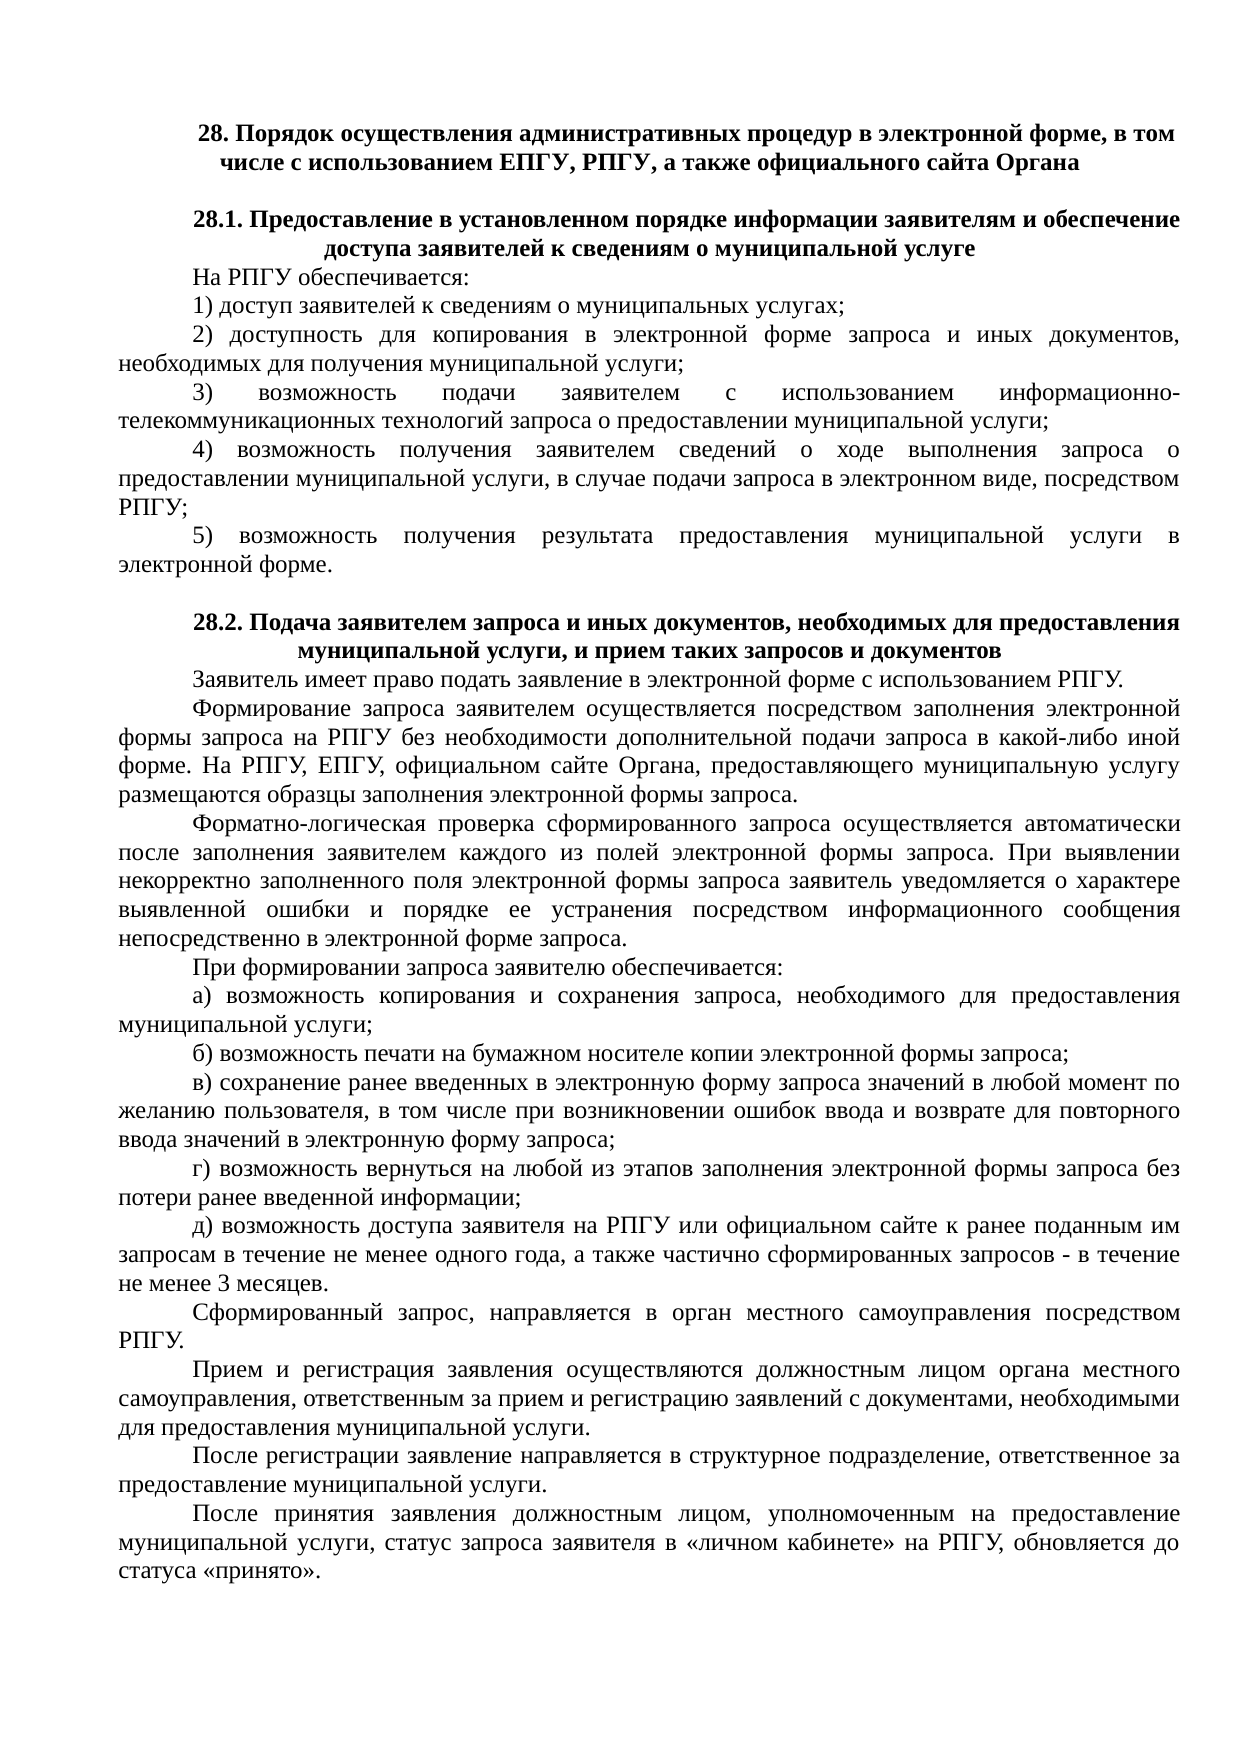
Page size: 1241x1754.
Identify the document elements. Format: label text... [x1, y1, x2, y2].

text в) сохранение ранее введенных в электронную форму запроса значений в любой момент по желанию пользователя, в том числе при возникновении ошибок ввода и возврате для повторного ввода значений в электронную форму запроса; [118, 1067, 1181, 1153]
text б) возможность печати на бумажном носителе копии электронной формы запроса; [118, 1038, 1181, 1067]
text Формирование запроса заявителем осуществляется посредством заполнения электронной формы запроса на РПГУ без необходимости дополнительной подачи запроса в какой-либо иной форме. На РПГУ, ЕПГУ, официальном сайте Органа, предоставляющего муниципальную услугу размещаются образцы заполнения электронной формы запроса. [118, 693, 1181, 808]
text 1) доступ заявителей к сведениям о муниципальных услугах; [118, 291, 1181, 319]
text После регистрации заявление направляется в структурное подразделение, ответственное за предоставление муниципальной услуги. [118, 1441, 1181, 1498]
text Прием и регистрация заявления осуществляются должностным лицом органа местного самоуправления, ответственным за прием и регистрацию заявлений с документами, необходимыми для предоставления муниципальной услуги. [118, 1354, 1181, 1441]
text 28. Порядок осуществления административных процедур в электронной форме, в том числе с использованием ЕПГУ, РПГУ, а также официального сайта Органа [118, 118, 1181, 176]
text 5) возможность получения результата предоставления муниципальной услуги в электронной форме. [118, 521, 1181, 578]
text Заявитель имеет право подать заявление в электронной форме с использованием РПГУ. [118, 664, 1181, 693]
text После принятия заявления должностным лицом, уполномоченным на предоставление муниципальной услуги, статус запроса заявителя в «личном кабинете» на РПГУ, обновляется до статуса «принято». [118, 1498, 1181, 1584]
text д) возможность доступа заявителя на РПГУ или официальном сайте к ранее поданным им запросам в течение не менее одного года, а также частично сформированных запросов - в течение не менее 3 месяцев. [118, 1211, 1181, 1297]
text 2) доступность для копирования в электронной форме запроса и иных документов, необходимых для получения муниципальной услуги; [118, 319, 1181, 377]
text Форматно-логическая проверка сформированного запроса осуществляется автоматически после заполнения заявителем каждого из полей электронной формы запроса. При выявлении некорректно заполненного поля электронной формы запроса заявитель уведомляется о характере выявленной ошибки и порядке ее устранения посредством информационного сообщения непосредственно в электронной форме запроса. [118, 808, 1181, 952]
text 28.1. Предоставление в установленном порядке информации заявителям и обеспечение доступа заявителей к сведениям о муниципальной услуге [118, 204, 1181, 262]
text а) возможность копирования и сохранения запроса, необходимого для предоставления муниципальной услуги; [118, 981, 1181, 1038]
text г) возможность вернуться на любой из этапов заполнения электронной формы запроса без потери ранее введенной информации; [118, 1153, 1181, 1211]
text При формировании запроса заявителю обеспечивается: [118, 952, 1181, 981]
text 3) возможность подачи заявителем с использованием информационно-телекоммуникационных технологий запроса о предоставлении муниципальной услуги; [118, 377, 1181, 434]
text 28.2. Подача заявителем запроса и иных документов, необходимых для предоставления муниципальной услуги, и прием таких запросов и документов [118, 607, 1181, 664]
text Сформированный запрос, направляется в орган местного самоуправления посредством РПГУ. [118, 1297, 1181, 1354]
text На РПГУ обеспечивается: [118, 262, 1181, 291]
text 4) возможность получения заявителем сведений о ходе выполнения запроса о предоставлении муниципальной услуги, в случае подачи запроса в электронном виде, посредством РПГУ; [118, 434, 1181, 521]
